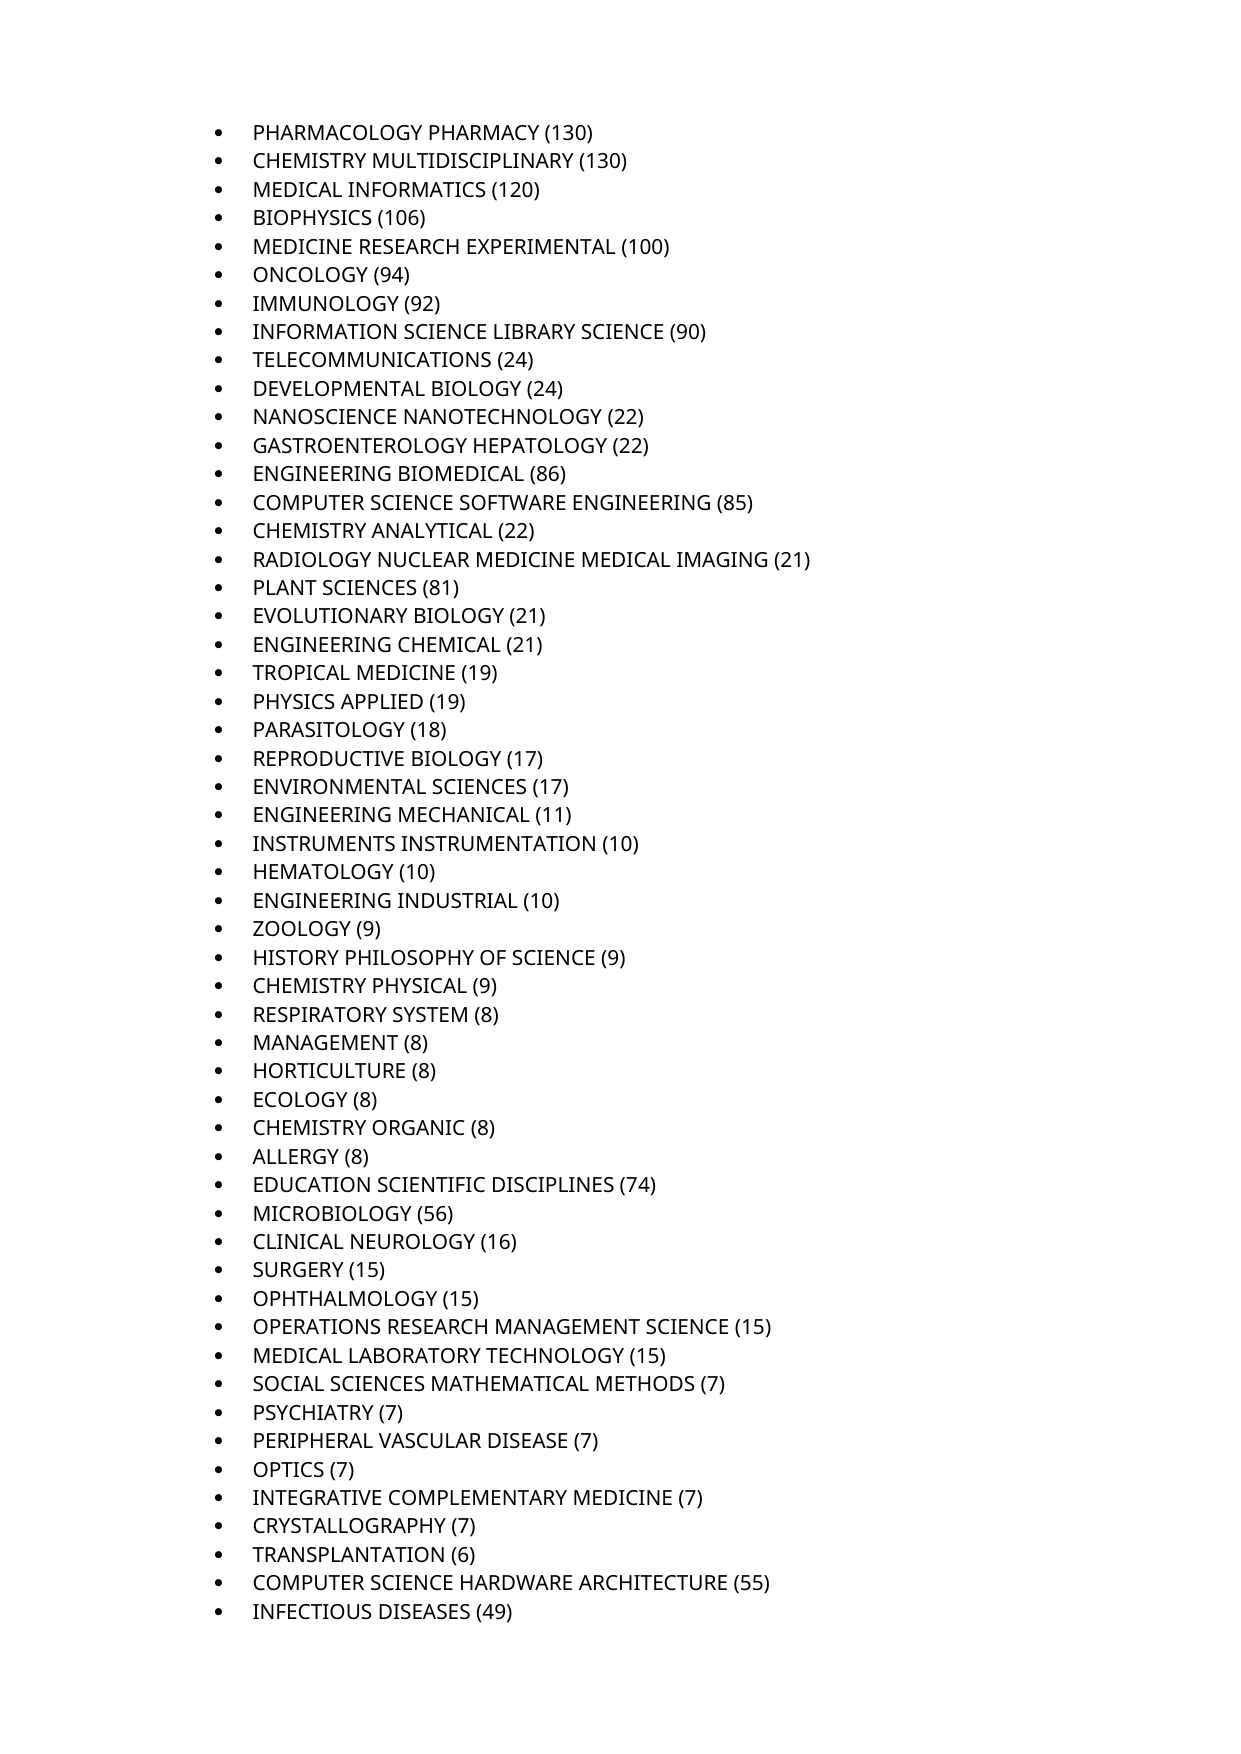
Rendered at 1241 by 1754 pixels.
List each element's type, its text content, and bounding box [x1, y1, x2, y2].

list REPRODUCTIVE BIOLOGY (17) [215, 744, 1152, 772]
list MEDICAL LABORATORY TECHNOLOGY (15) [215, 1341, 1152, 1369]
list ENGINEERING MECHANICAL (11) [215, 801, 1152, 829]
list ZOOLOGY (9) [215, 914, 1152, 943]
list ENGINEERING CHEMICAL (21) [215, 630, 1152, 658]
list COMPUTER SCIENCE HARDWARE ARCHITECTURE (55) [215, 1568, 1152, 1597]
list INFECTIOUS DISEASES (49) [215, 1597, 1152, 1625]
list TRANSPLANTATION (6) [215, 1540, 1152, 1568]
list MICROBIOLOGY (56) [215, 1199, 1152, 1227]
list OPERATIONS RESEARCH MANAGEMENT SCIENCE (15) [215, 1312, 1152, 1341]
list CHEMISTRY MULTIDISCIPLINARY (130) [215, 147, 1152, 175]
list ENVIRONMENTAL SCIENCES (17) [215, 772, 1152, 801]
list ONCOLOGY (94) [215, 260, 1152, 289]
list ENGINEERING INDUSTRIAL (10) [215, 886, 1152, 914]
list ALLERGY (8) [215, 1142, 1152, 1170]
list OPTICS (7) [215, 1455, 1152, 1483]
list IMMUNOLOGY (92) [215, 289, 1152, 317]
list HEMATOLOGY (10) [215, 857, 1152, 886]
list DEVELOPMENTAL BIOLOGY (24) [215, 374, 1152, 402]
list MEDICAL INFORMATICS (120) [215, 175, 1152, 203]
list SURGERY (15) [215, 1256, 1152, 1284]
list PHARMACOLOGY PHARMACY (130) [215, 118, 1152, 147]
list TROPICAL MEDICINE (19) [215, 658, 1152, 687]
list SOCIAL SCIENCES MATHEMATICAL METHODS (7) [215, 1369, 1152, 1398]
list INTEGRATIVE COMPLEMENTARY MEDICINE (7) [215, 1483, 1152, 1512]
list RADIOLOGY NUCLEAR MEDICINE MEDICAL IMAGING (21) [215, 545, 1152, 573]
list MANAGEMENT (8) [215, 1028, 1152, 1057]
list PERIPHERAL VASCULAR DISEASE (7) [215, 1426, 1152, 1455]
list INSTRUMENTS INSTRUMENTATION (10) [215, 829, 1152, 857]
list PHYSICS APPLIED (19) [215, 687, 1152, 715]
list PARASITOLOGY (18) [215, 715, 1152, 744]
list INFORMATION SCIENCE LIBRARY SCIENCE (90) [215, 317, 1152, 346]
list CHEMISTRY ORGANIC (8) [215, 1113, 1152, 1142]
list TELECOMMUNICATIONS (24) [215, 346, 1152, 374]
list EVOLUTIONARY BIOLOGY (21) [215, 602, 1152, 630]
list CRYSTALLOGRAPHY (7) [215, 1512, 1152, 1540]
list CHEMISTRY PHYSICAL (9) [215, 971, 1152, 1000]
list OPHTHALMOLOGY (15) [215, 1284, 1152, 1312]
list NANOSCIENCE NANOTECHNOLOGY (22) [215, 402, 1152, 431]
list MEDICINE RESEARCH EXPERIMENTAL (100) [215, 232, 1152, 260]
list RESPIRATORY SYSTEM (8) [215, 1000, 1152, 1028]
list PSYCHIATRY (7) [215, 1398, 1152, 1426]
list HISTORY PHILOSOPHY OF SCIENCE (9) [215, 943, 1152, 971]
list CLINICAL NEUROLOGY (16) [215, 1227, 1152, 1256]
list ECOLOGY (8) [215, 1085, 1152, 1113]
list ENGINEERING BIOMEDICAL (86) [215, 459, 1152, 488]
list BIOPHYSICS (106) [215, 203, 1152, 232]
list EDUCATION SCIENTIFIC DISCIPLINES (74) [215, 1170, 1152, 1199]
list COMPUTER SCIENCE SOFTWARE ENGINEERING (85) [215, 488, 1152, 516]
list CHEMISTRY ANALYTICAL (22) [215, 516, 1152, 545]
list PLANT SCIENCES (81) [215, 573, 1152, 602]
list GASTROENTEROLOGY HEPATOLOGY (22) [215, 431, 1152, 459]
list HORTICULTURE (8) [215, 1057, 1152, 1085]
